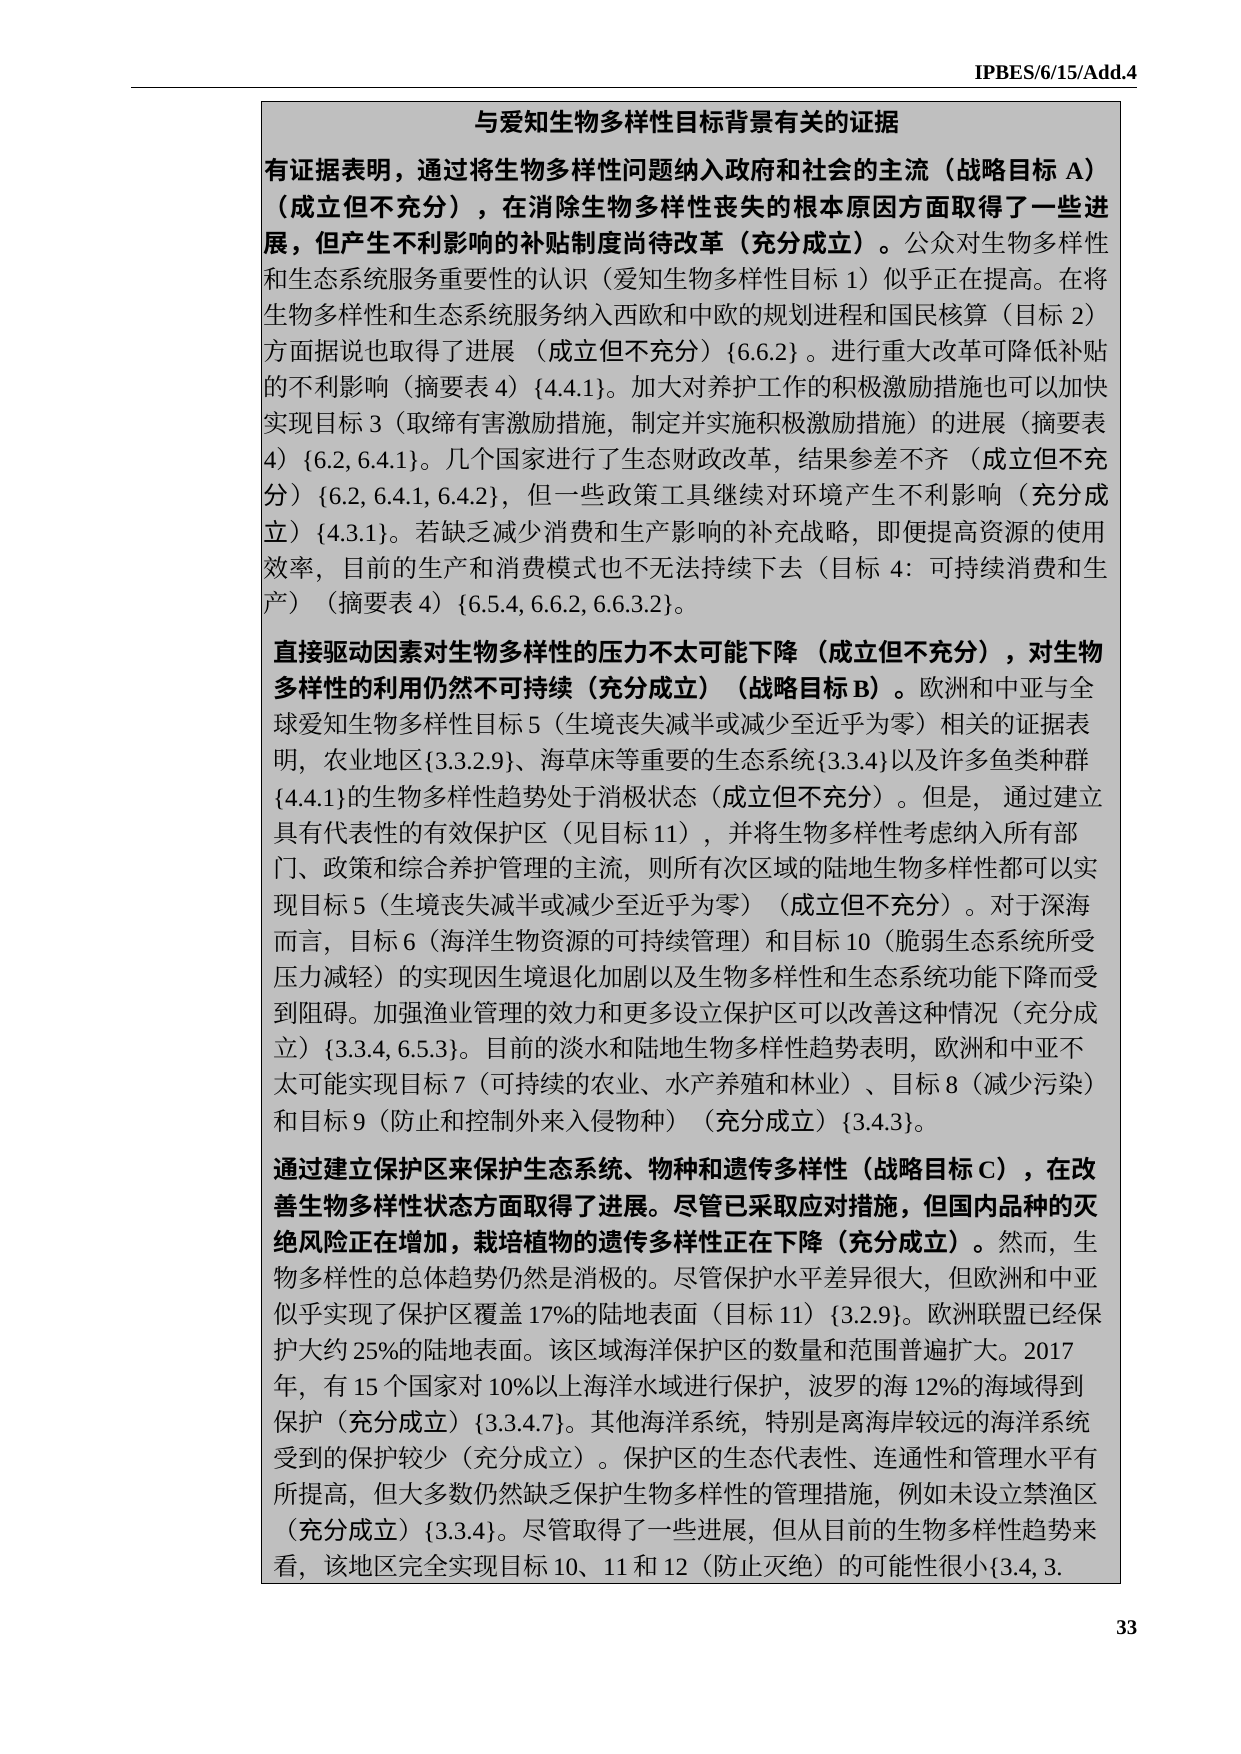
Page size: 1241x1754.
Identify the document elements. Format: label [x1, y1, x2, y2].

table_cell [262, 102, 1120, 1583]
